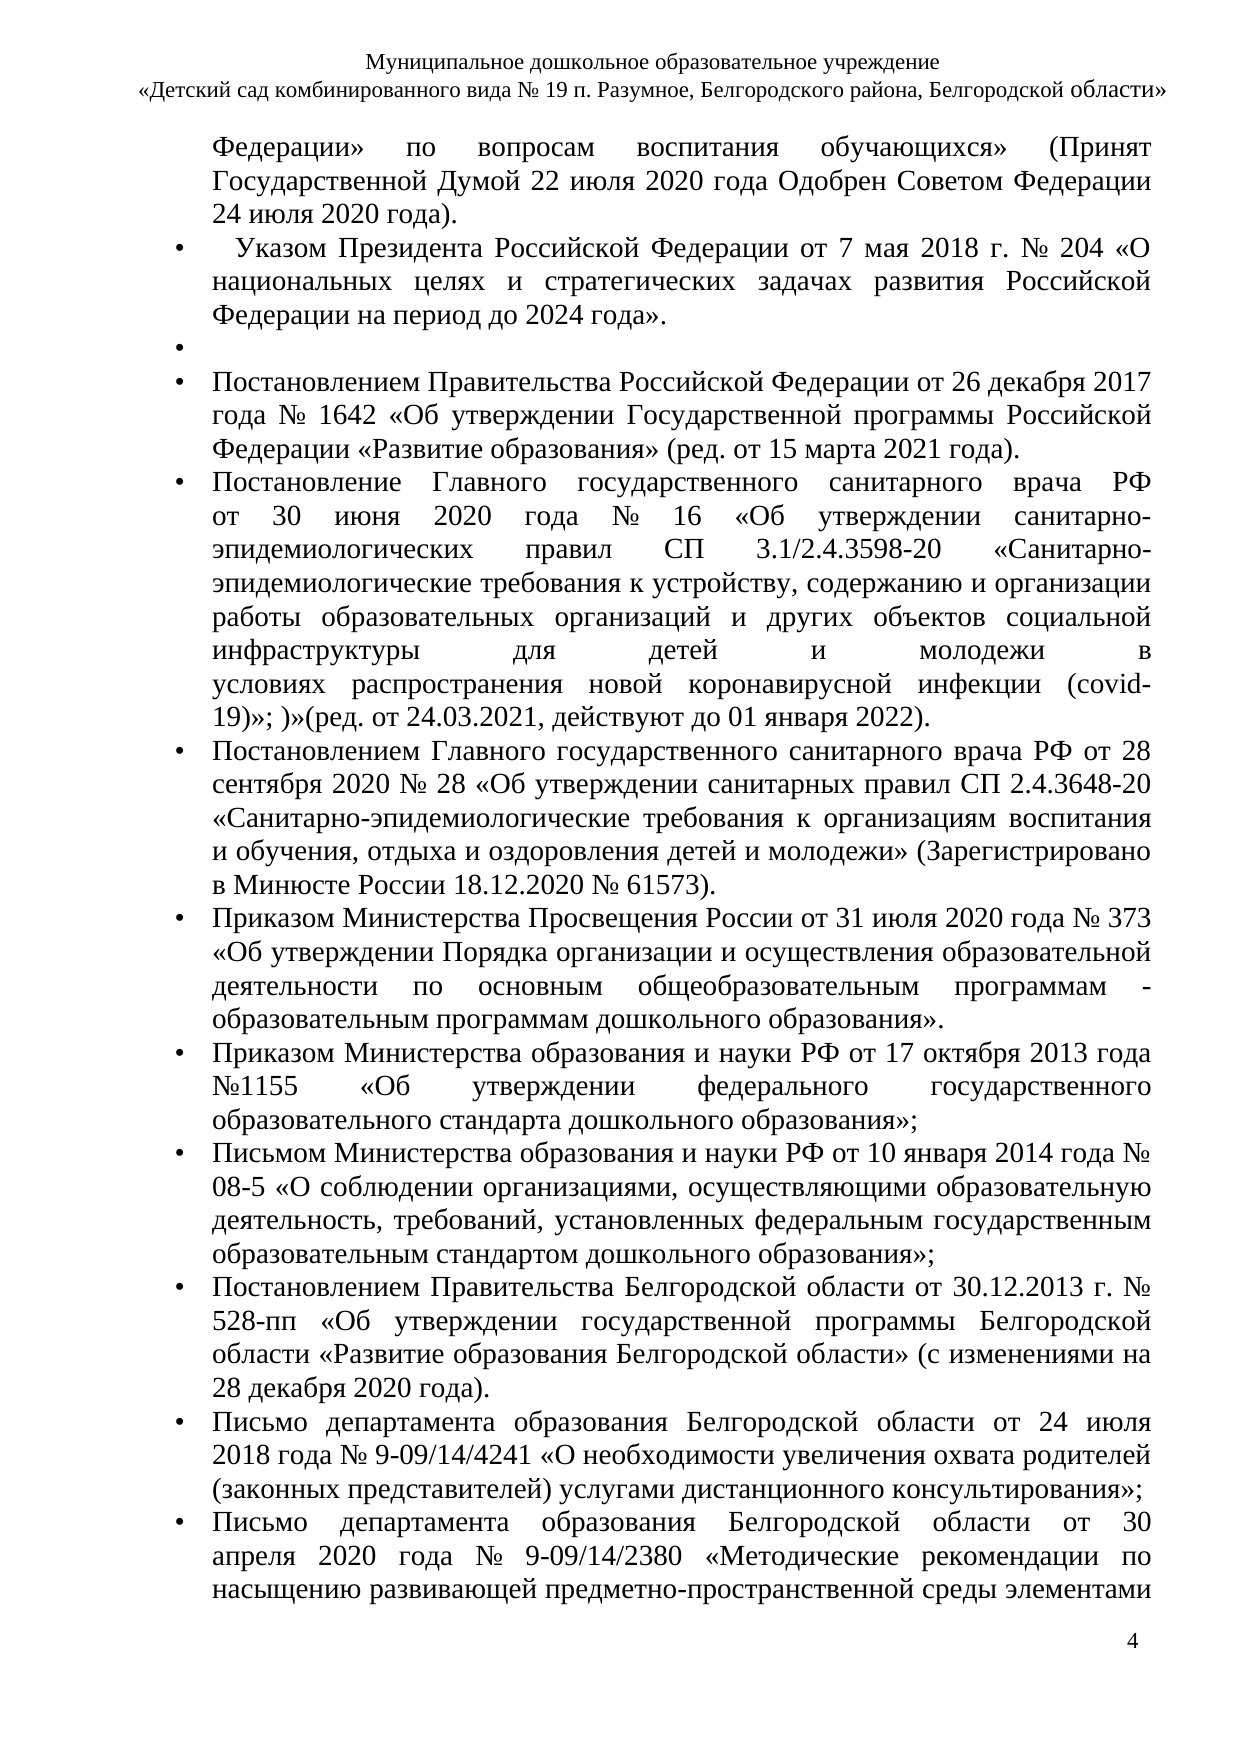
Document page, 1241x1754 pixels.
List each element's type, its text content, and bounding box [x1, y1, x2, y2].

list Письмо департамента образования Белгородской области от 24 июля 2018 года № 9-09/14/4241 «О необходимости увеличения охвата родителей (законных представителей) услугами дистанционного консультирования»; [174, 1404, 1152, 1504]
list Постановлением Главного государственного санитарного врача РФ от 28 сентября 2020 № 28 «Об утверждении санитарных правил СП 2.4.3648-20 «Санитарно-эпидемиологические требования к организациям воспитания и обучения, отдыха и оздоровления детей и молодежи» (Зарегистрировано в Минюсте России 18.12.2020 № 61573). [174, 733, 1152, 901]
list Постановлением Правительства Белгородской области от 30.12.2013 г. № 528-пп «Об утверждении государственной программы Белгородской области «Развитие образования Белгородской области» (с изменениями на 28 декабря 2020 года). [174, 1269, 1152, 1404]
list Постановление Главного государственного санитарного врача РФ от 30 июня 2020 года № 16 «Об утверждении санитарно-эпидемиологических правил СП 3.1/2.4.3598-20 «Санитарно-эпидемиологические требования к устройству, содержанию и организации работы образовательных организаций и других объектов социальной инфраструктуры для детей и молодежи в условиях распространения новой коронавирусной инфекции (covid-19)»; )»(ред. от 24.03.2021, действуют до 01 января 2022). [174, 464, 1152, 733]
list Указом Президента Российской Федерации от 7 мая 2018 г. № 204 «О национальных целях и стратегических задачах развития Российской Федерации на период до 2024 года». [174, 230, 1152, 330]
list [174, 129, 1152, 230]
list Постановлением Правительства Российской Федерации от 26 декабря 2017 года № 1642 «Об утверждении Государственной программы Российской Федерации «Развитие образования» (ред. от 15 марта 2021 года). [174, 364, 1152, 464]
list Приказом Министерства Просвещения России от 31 июля 2020 года № 373 «Об утверждении Порядка организации и осуществления образовательной деятельности по основным общеобразовательным программам - образовательным программам дошкольного образования». [174, 901, 1152, 1035]
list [174, 1504, 1152, 1605]
list Письмом Министерства образования и науки РФ от 10 января 2014 года № 08-5 «О соблюдении организациями, осуществляющими образовательную деятельность, требований, установленных федеральным государственным образовательным стандартом дошкольного образования»; [174, 1135, 1152, 1269]
list Приказом Министерства образования и науки РФ от 17 октября 2013 года №1155 «Об утверждении федерального государственного образовательного стандарта дошкольного образования»; [174, 1035, 1152, 1135]
